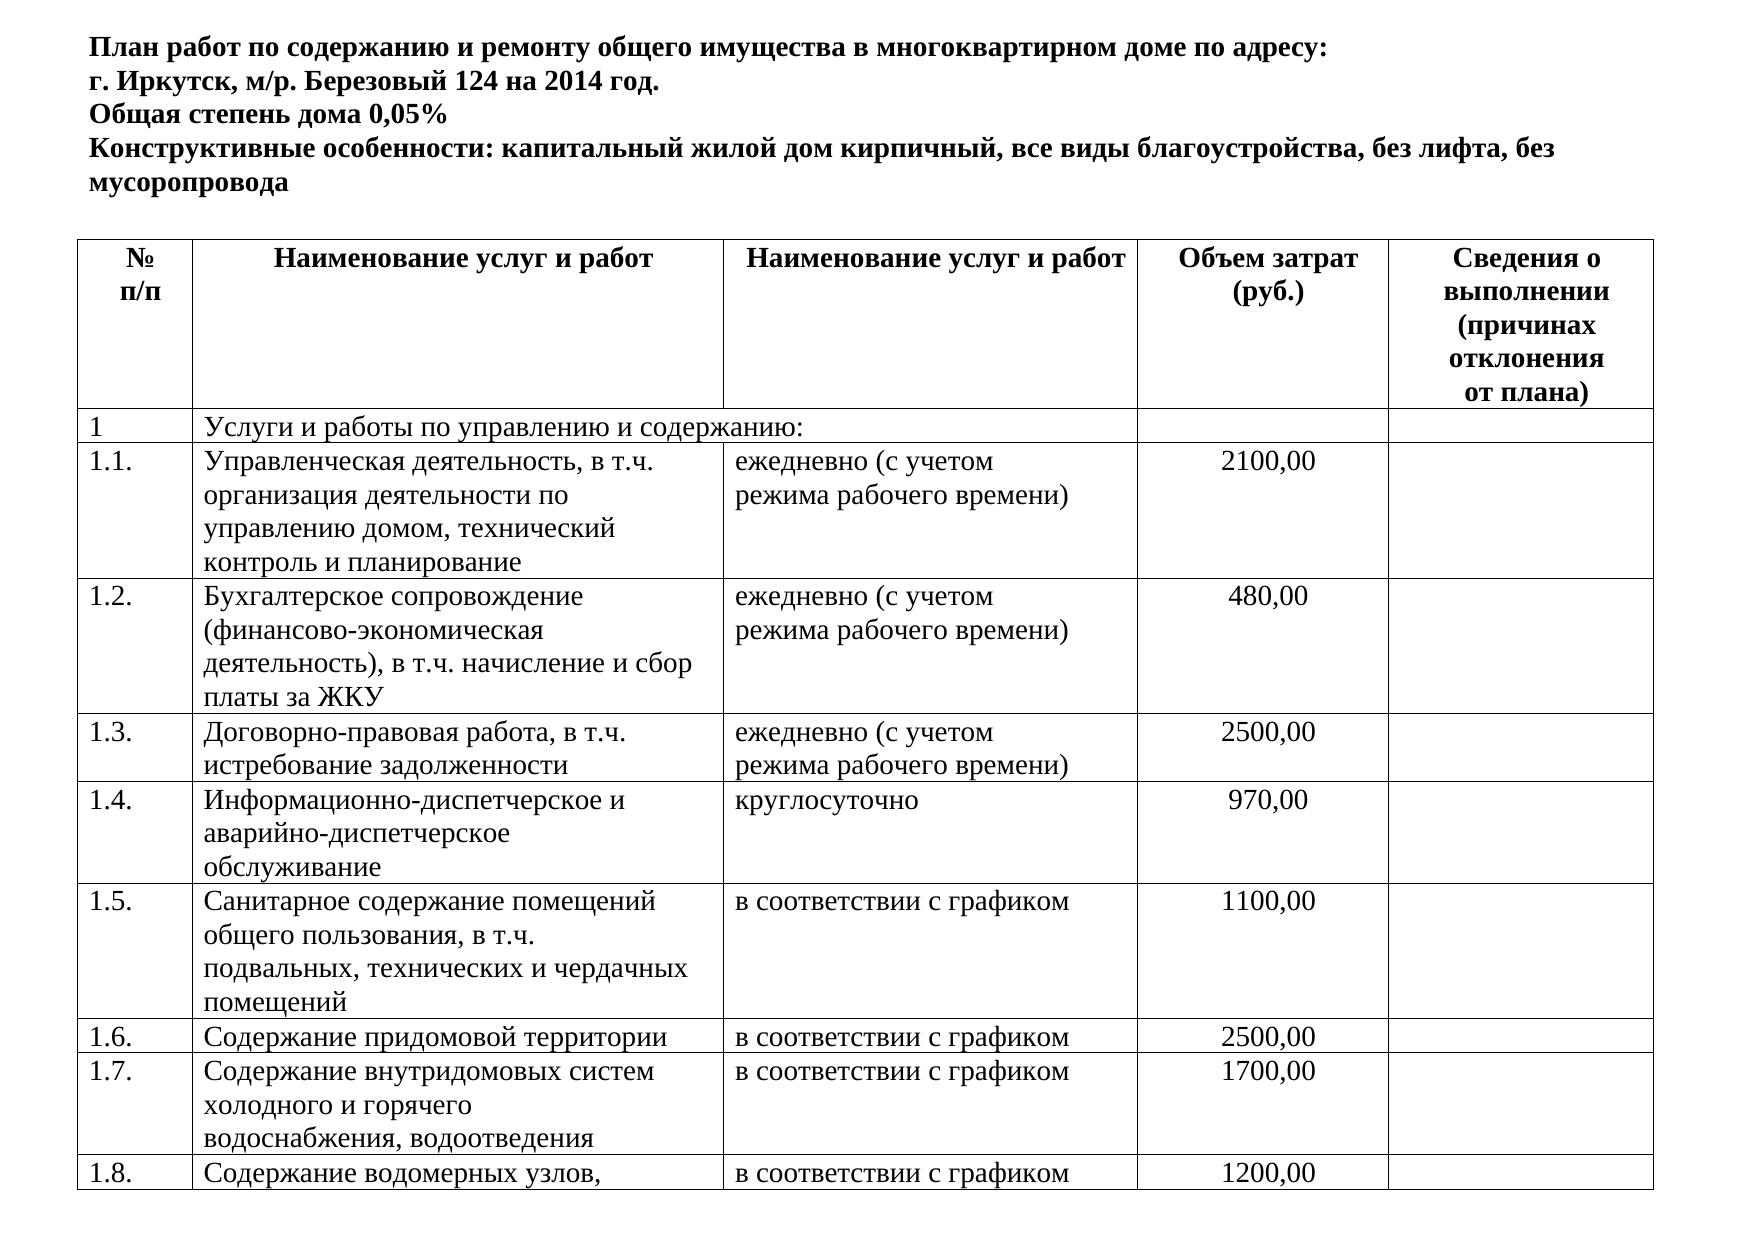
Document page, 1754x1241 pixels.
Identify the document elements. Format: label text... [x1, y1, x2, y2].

text г. Иркутск, м/р. Березовый 124 на 2014 год. [89, 63, 1684, 97]
table_header № п/п [78, 240, 192, 408]
table_cell в соответствии с графиком [724, 884, 1137, 1018]
table_cell [1389, 884, 1653, 1018]
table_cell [724, 1053, 1137, 1154]
table_cell 1.8. [78, 1155, 192, 1188]
table_cell 480,00 [1138, 579, 1388, 713]
table_header Наименование услуг и работ [724, 240, 1137, 408]
table_cell Услуги и работы по управлению и содержанию: [193, 409, 1137, 442]
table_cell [193, 1155, 723, 1188]
table_cell 1700,00 [1138, 1053, 1388, 1154]
table_cell [1389, 1155, 1653, 1188]
table_cell [1389, 782, 1653, 882]
table_cell 1.6. [78, 1019, 192, 1052]
table_header Сведения о выполнении (причинах отклонения от плана) [1389, 240, 1653, 408]
table_cell 2500,00 [1138, 714, 1388, 781]
table_cell [1389, 579, 1653, 713]
table_cell Управленческая деятельность, в т.ч. организация деятельности по управлению домом, технический контроль и планирование [193, 443, 723, 577]
table_cell 2500,00 [1138, 1019, 1388, 1052]
table_cell Содержание внутридомовых систем холодного и горячего водоснабжения, водоотведения [193, 1053, 723, 1154]
table_cell в соответствии с графиком [724, 1019, 1137, 1052]
table_cell ежедневно (с учетом режима рабочего времени) [724, 579, 1137, 713]
table_header Объем затрат (руб.) [1138, 240, 1388, 408]
table_cell Санитарное содержание помещений общего пользования, в т.ч. подвальных, технических и чердачных помещений [193, 884, 723, 1018]
table_cell [1389, 409, 1653, 442]
table_cell Бухгалтерское сопровождение (финансово-экономическая деятельность), в т.ч. начисление и сбор платы за ЖКУ [193, 579, 723, 713]
text Конструктивные особенности: капитальный жилой дом кирпичный, все виды благоустройства, без лифта, без мусоропровода [89, 130, 1684, 197]
table_cell ежедневно (с учетом режима рабочего времени) [724, 714, 1137, 781]
text Общая степень дома 0,05% [89, 97, 1684, 130]
table_cell [1138, 409, 1388, 442]
table_cell Информационно-диспетчерское и аварийно-диспетчерское обслуживание [193, 782, 723, 882]
table_cell 1200,00 [1138, 1155, 1388, 1188]
table_cell 1 [78, 409, 192, 442]
table_cell 970,00 [1138, 782, 1388, 882]
table_cell 1.4. [78, 782, 192, 882]
table_cell ежедневно (с учетом режима рабочего времени) [724, 443, 1137, 577]
table_header Наименование услуг и работ [193, 240, 723, 408]
table_cell Содержание придомовой территории [193, 1019, 723, 1052]
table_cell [724, 1155, 1137, 1188]
table_cell Договорно-правовая работа, в т.ч. истребование задолженности [193, 714, 723, 781]
table_cell [1389, 1053, 1653, 1154]
table_cell 1.5. [78, 884, 192, 1018]
table_cell 1.2. [78, 579, 192, 713]
table_cell 1.1. [78, 443, 192, 577]
table_cell 1100,00 [1138, 884, 1388, 1018]
table_cell [1389, 443, 1653, 577]
text План работ по содержанию и ремонту общего имущества в многоквартирном доме по адресу: [89, 29, 1684, 63]
table_cell 1.3. [78, 714, 192, 781]
table_cell 1.7. [78, 1053, 192, 1154]
table_cell круглосуточно [724, 782, 1137, 882]
table_cell 2100,00 [1138, 443, 1388, 577]
table_cell [1389, 1019, 1653, 1052]
table_cell [1389, 714, 1653, 781]
